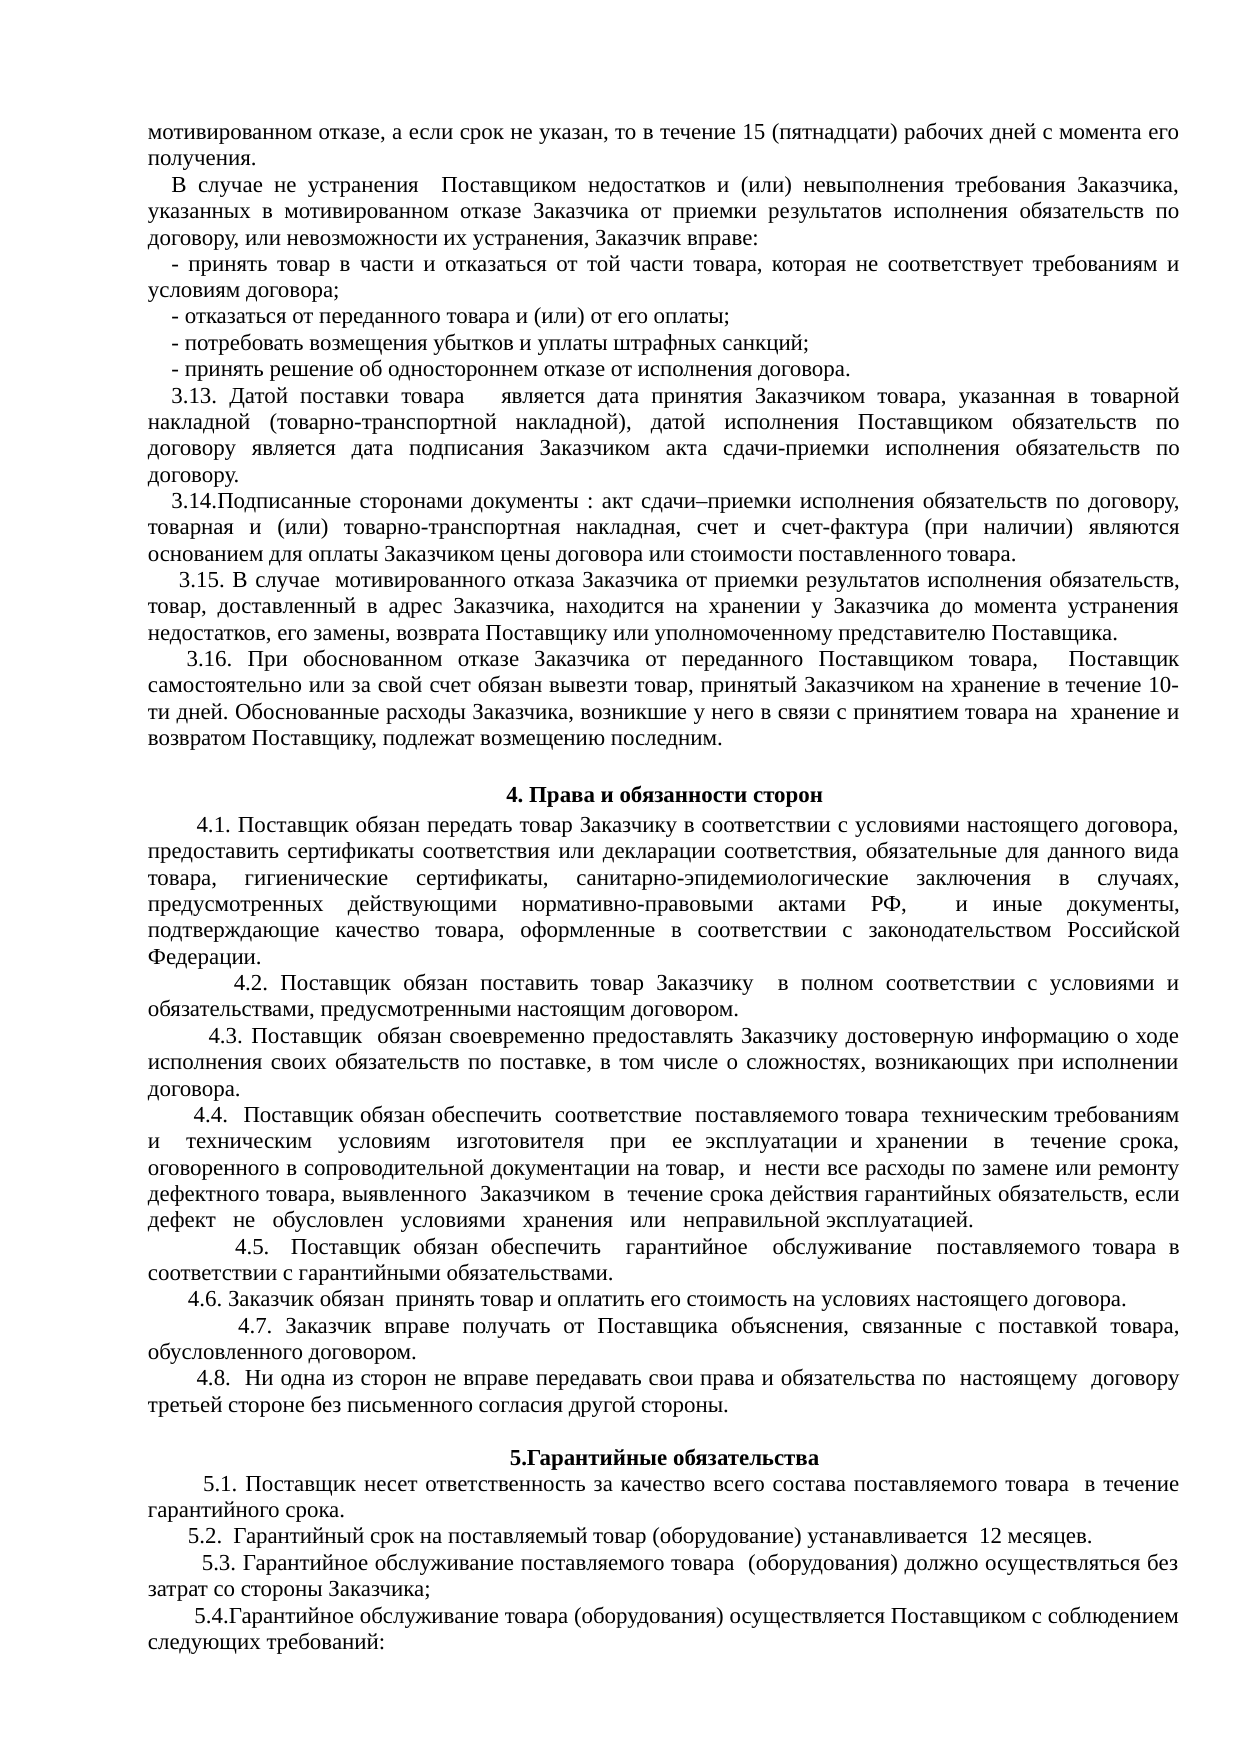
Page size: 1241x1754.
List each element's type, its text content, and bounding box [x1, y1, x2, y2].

text 4.8. Ни одна из сторон не вправе передавать свои права и обязательства по настоящему договору третьей стороне без письменного согласия другой стороны. [148, 1364, 1181, 1417]
text 4.7. Заказчик вправе получать от Поставщика объяснения, связанные с поставкой товара, обусловленного договором. [148, 1312, 1181, 1364]
text 4.1. Поставщик обязан передать товар Заказчику в соответствии с условиями настоящего договора, предоставить сертификаты соответствия или декларации соответствия, обязательные для данного вида товара, гигиенические сертификаты, санитарно-эпидемиологические заключения в случаях, предусмотренных действующими нормативно-правовыми актами РФ, и иные документы, подтверждающие качество товара, оформленные в соответствии с законодательством Российской Федерации. [148, 811, 1181, 969]
text 4.5. Поставщик обязан обеспечить гарантийное обслуживание поставляемого товара в соответствии с гарантийными обязательствами. [148, 1233, 1181, 1285]
text В случае не устранения Поставщиком недостатков и (или) невыполнения требования Заказчика, указанных в мотивированном отказе Заказчика от приемки результатов исполнения обязательств по договору, или невозможности их устранения, Заказчик вправе: [148, 171, 1181, 250]
text 3.15. В случае мотивированного отказа Заказчика от приемки результатов исполнения обязательств, товар, доставленный в адрес Заказчика, находится на хранении у Заказчика до момента устранения недостатков, его замены, возврата Поставщику или уполномоченному представителю Поставщика. [148, 566, 1181, 645]
text - принять решение об одностороннем отказе от исполнения договора. [148, 355, 1181, 382]
text - принять товар в части и отказаться от той части товара, которая не соответствует требованиям и условиям договора; [148, 250, 1181, 303]
text 5.3. Гарантийное обслуживание поставляемого товара (оборудования) должно осуществляться без затрат со стороны Заказчика; [148, 1549, 1181, 1602]
text 5.1. Поставщик несет ответственность за качество всего состава поставляемого товара в течение гарантийного срока. [148, 1470, 1181, 1523]
text 3.16. При обоснованном отказе Заказчика от переданного Поставщиком товара, Поставщик самостоятельно или за свой счет обязан вывезти товар, принятый Заказчиком на хранение в течение 10-ти дней. Обоснованные расходы Заказчика, возникшие у него в связи с принятием товара на хранение и возвратом Поставщику, подлежат возмещению последним. [148, 645, 1181, 751]
text 5.4.Гарантийное обслуживание товара (оборудования) осуществляется Поставщиком с соблюдением следующих требований: [148, 1602, 1181, 1654]
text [148, 118, 1181, 171]
text 4.6. Заказчик обязан принять товар и оплатить его стоимость на условиях настоящего договора. [148, 1285, 1181, 1312]
text 5.2. Гарантийный срок на поставляемый товар (оборудование) устанавливается 12 месяцев. [148, 1523, 1181, 1549]
text 5.Гарантийные обязательства [148, 1443, 1181, 1470]
text 3.13. Датой поставки товара является дата принятия Заказчиком товара, указанная в товарной накладной (товарно-транспортной накладной), датой исполнения Поставщиком обязательств по договору является дата подписания Заказчиком акта сдачи-приемки исполнения обязательств по договору. [148, 382, 1181, 487]
text 4.3. Поставщик обязан своевременно предоставлять Заказчику достоверную информацию о ходе исполнения своих обязательств по поставке, в том числе о сложностях, возникающих при исполнении договора. [148, 1022, 1181, 1101]
text - отказаться от переданного товара и (или) от его оплаты; [148, 303, 1181, 329]
text 4. Права и обязанности сторон [148, 781, 1181, 807]
text 4.4. Поставщик обязан обеспечить соответствие поставляемого товара техническим требованиям и техническим условиям изготовителя при ее эксплуатации и хранении в течение срока, оговоренного в сопроводительной документации на товар, и нести все расходы по замене или ремонту дефектного товара, выявленного Заказчиком в течение срока действия гарантийных обязательств, если дефект не обусловлен условиями хранения или неправильной эксплуатацией. [148, 1101, 1181, 1233]
text 4.2. Поставщик обязан поставить товар Заказчику в полном соответствии с условиями и обязательствами, предусмотренными настоящим договором. [148, 969, 1181, 1022]
text 3.14.Подписанные сторонами документы : акт сдачи–приемки исполнения обязательств по договору, товарная и (или) товарно-транспортная накладная, счет и счет-фактура (при наличии) являются основанием для оплаты Заказчиком цены договора или стоимости поставленного товара. [148, 487, 1181, 566]
text - потребовать возмещения убытков и уплаты штрафных санкций; [148, 329, 1181, 355]
